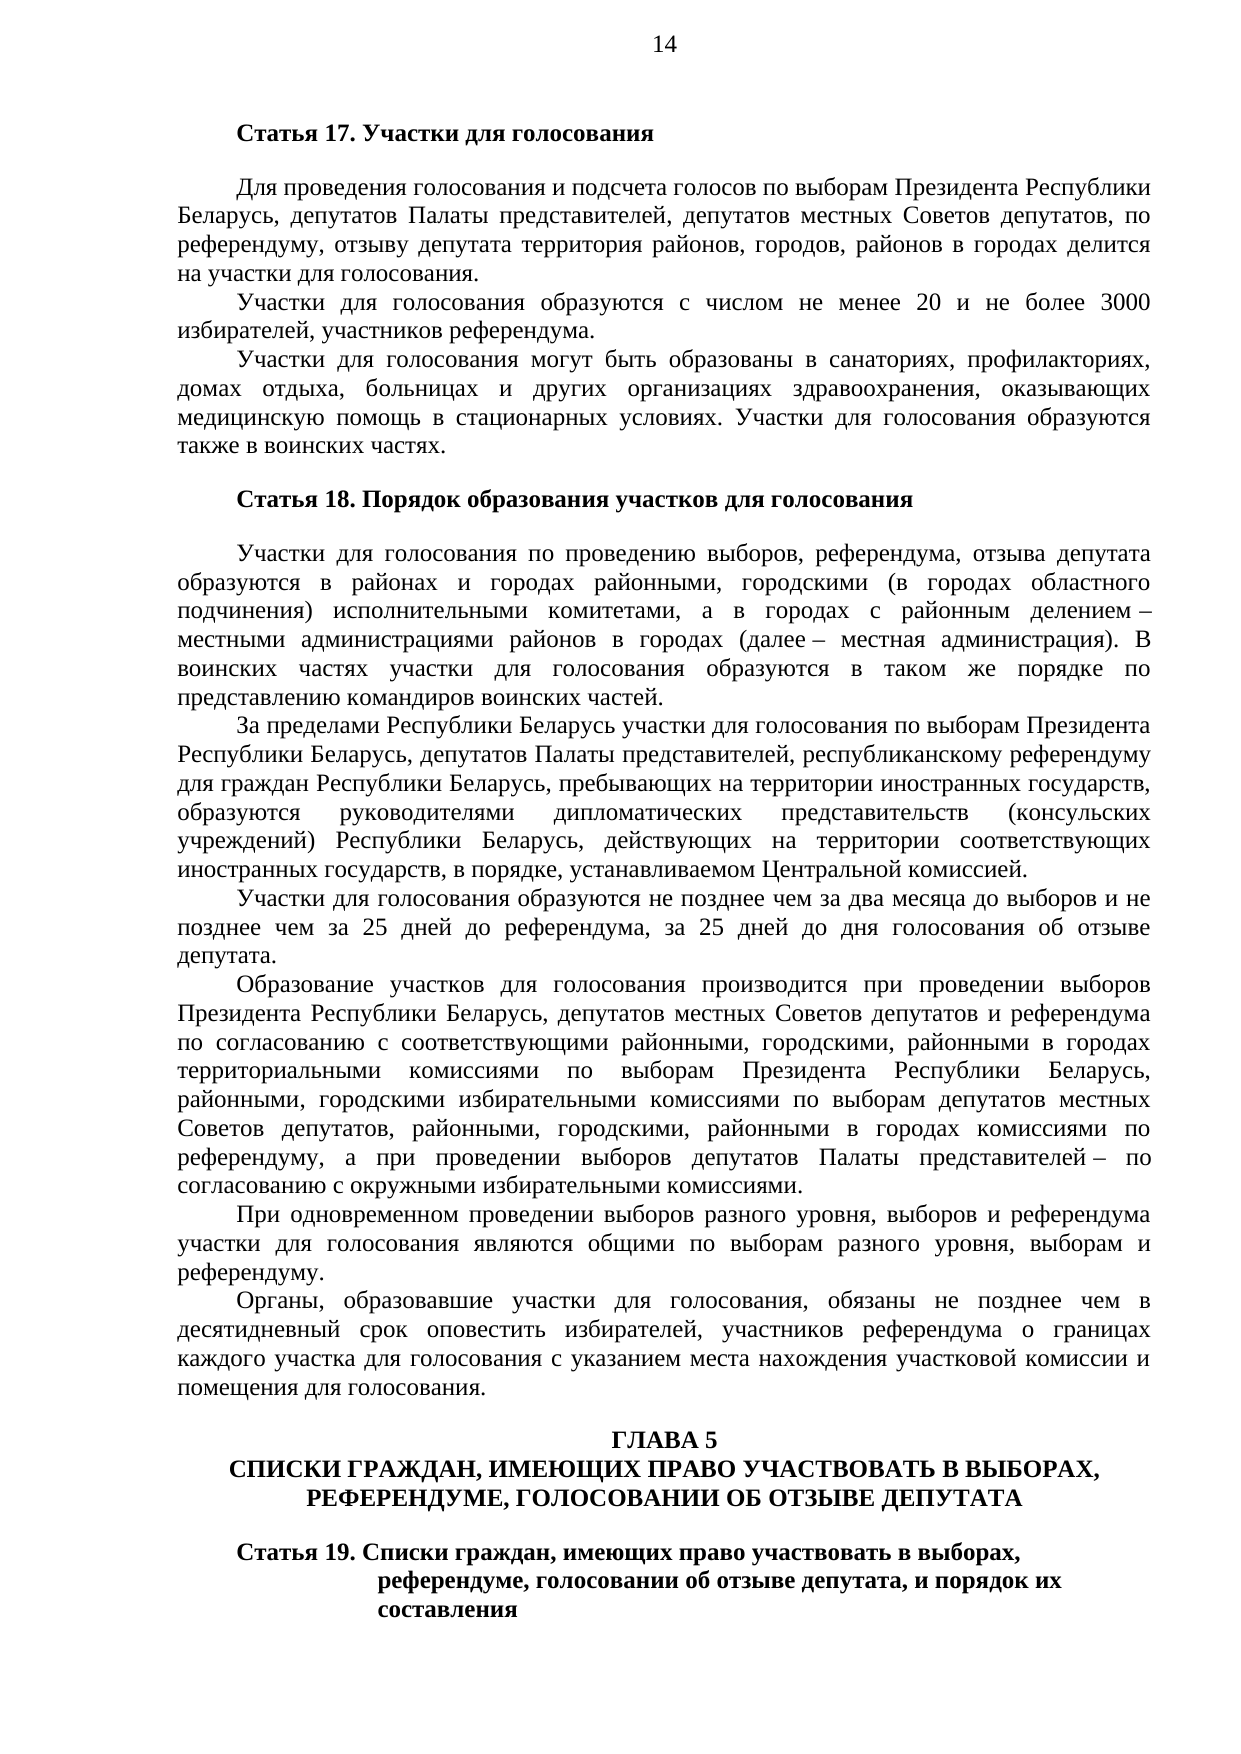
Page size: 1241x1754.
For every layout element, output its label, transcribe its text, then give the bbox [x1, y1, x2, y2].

text Участки для голосования образуются с числом не менее 20 и не более 3000 избирателей, участников референдума. [177, 287, 1152, 344]
text Статья 18. Порядок образования участков для голосования [236, 484, 1152, 513]
text При одновременном проведении выборов разного уровня, выборов и референдума участки для голосования являются общими по выборам разного уровня, выборам и референдуму. [177, 1199, 1152, 1286]
text Участки для голосования образуются не позднее чем за два месяца до выборов и не позднее чем за 25 дней до референдума, за 25 дней до дня голосования об отзыве депутата. [177, 883, 1152, 969]
text Статья 19. Списки граждан, имеющих право участвовать в выборах, референдуме, голосовании об отзыве депутата, и порядок их составления [236, 1537, 1152, 1623]
text Участки для голосования могут быть образованы в санаториях, профилакториях, домах отдыха, больницах и других организациях здравоохранения, оказывающих медицинскую помощь в стационарных условиях. Участки для голосования образуются также в воинских частях. [177, 344, 1152, 459]
text Участки для голосования по проведению выборов, референдума, отзыва депутата образуются в районах и городах районными, городскими (в городах областного подчинения) исполнительными комитетами, а в городах с районным делением – местными администрациями районов в городах (далее – местная администрация). В воинских частях участки для голосования образуются в таком же порядке по представлению командиров воинских частей. [177, 538, 1152, 711]
text Для проведения голосования и подсчета голосов по выборам Президента Республики Беларусь, депутатов Палаты представителей, депутатов местных Советов депутатов, по референдуму, отзыву депутата территория районов, городов, районов в городах делится на участки для голосования. [177, 172, 1152, 287]
text За пределами Республики Беларусь участки для голосования по выборам Президента Республики Беларусь, депутатов Палаты представителей, республиканскому референдуму для граждан Республики Беларусь, пребывающих на территории иностранных государств, образуются руководителями дипломатических представительств (консульских учреждений) Республики Беларусь, действующих на территории соответствующих иностранных государств, в порядке, устанавливаемом Центральной комиссией. [177, 711, 1152, 883]
text Образование участков для голосования производится при проведении выборов Президента Республики Беларусь, депутатов местных Советов депутатов и референдума по согласованию с соответствующими районными, городскими, районными в городах территориальными комиссиями по выборам Президента Республики Беларусь, районными, городскими избирательными комиссиями по выборам депутатов местных Советов депутатов, районными, городскими, районными в городах комиссиями по референдуму, а при проведении выборов депутатов Палаты представителей – по согласованию с окружными избирательными комиссиями. [177, 969, 1152, 1199]
text Органы, образовавшие участки для голосования, обязаны не позднее чем в десятидневный срок оповестить избирателей, участников референдума о границах каждого участка для голосования с указанием места нахождения участковой комиссии и помещения для голосования. [177, 1286, 1152, 1401]
text Статья 17. Участки для голосования [236, 118, 1152, 147]
text ГЛАВА 5 СПИСКИ ГРАЖДАН, ИМЕЮЩИХ ПРАВО УЧАСТВОВАТЬ В ВЫБОРАХ, РЕФЕРЕНДУМЕ, ГОЛОСОВАНИИ ОБ ОТЗЫВЕ ДЕПУТАТА [177, 1426, 1152, 1512]
